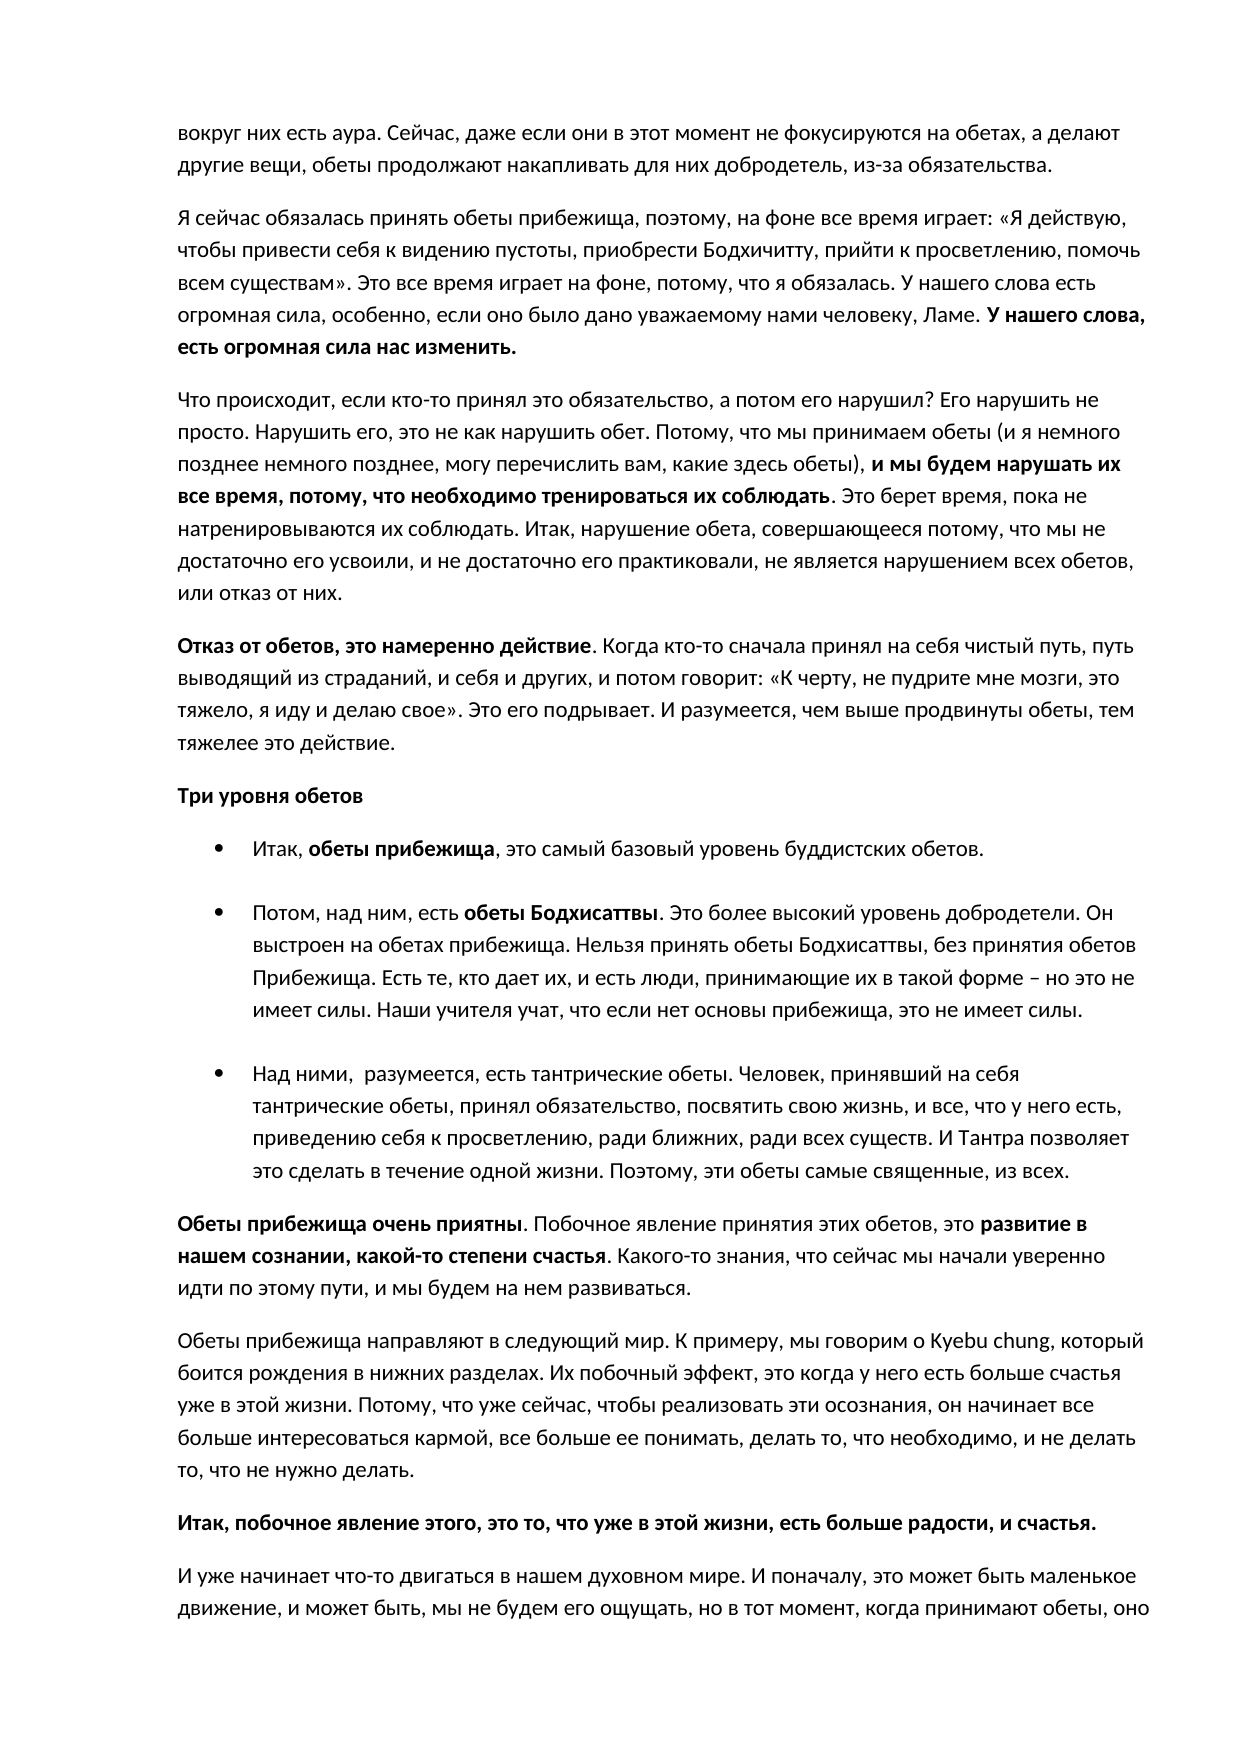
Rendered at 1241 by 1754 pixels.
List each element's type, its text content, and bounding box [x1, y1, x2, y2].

list Потом, над ним, есть обеты Бодхисаттвы. Это более высокий уровень добродетели. Он выстроен на обетах прибежища. Нельзя принять обеты Бодхисаттвы, без принятия обетов Прибежища. Есть те, кто дает их, и есть люди, принимающие их в такой форме – но это не имеет силы. Наши учителя учат, что если нет основы прибежища, это не имеет силы. [215, 898, 1152, 1055]
text Обеты прибежища направляют в следующий мир. К примеру, мы говорим о Kyebu chung, который боится рождения в нижних разделах. Их побочный эффект, это когда у него есть больше счастья уже в этой жизни. Потому, что уже сейчас, чтобы реализовать эти осознания, он начинает все больше интересоваться кармой, все больше ее понимать, делать то, что необходимо, и не делать то, что не нужно делать. [177, 1326, 1152, 1483]
text Обеты прибежища очень приятны. Побочное явление принятия этих обетов, это развитие в нашем сознании, какой-то степени счастья. Какого-то знания, что сейчас мы начали уверенно идти по этому пути, и мы будем на нем развиваться. [177, 1209, 1152, 1301]
text Я сейчас обязалась принять обеты прибежища, поэтому, на фоне все время играет: «Я действую, чтобы привести себя к видению пустоты, приобрести Бодхичитту, прийти к просветлению, помочь всем существам». Это все время играет на фоне, потому, что я обязалась. У нашего слова есть огромная сила, особенно, если оно было дано уважаемому нами человеку, Ламе. У нашего слова, есть огромная сила нас изменить. [177, 203, 1152, 360]
text Отказ от обетов, это намеренно действие. Когда кто-то сначала принял на себя чистый путь, путь выводящий из страданий, и себя и других, и потом говорит: «К черту, не пудрите мне мозги, это тяжело, я иду и делаю свое». Это его подрывает. И разумеется, чем выше продвинуты обеты, тем тяжелее это действие. [177, 631, 1152, 756]
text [177, 1561, 1152, 1621]
list Над ними, разумеется, есть тантрические обеты. Человек, принявший на себя тантрические обеты, принял обязательство, посвятить свою жизнь, и все, что у него есть, приведению себя к просветлению, ради ближних, ради всех существ. И Тантра позволяет это сделать в течение одной жизни. Поэтому, эти обеты самые священные, из всех. [215, 1059, 1152, 1184]
text Что происходит, если кто-то принял это обязательство, а потом его нарушил? Его нарушить не просто. Нарушить его, это не как нарушить обет. Потому, что мы принимаем обеты (и я немного позднее немного позднее, могу перечислить вам, какие здесь обеты), и мы будем нарушать их все время, потому, что необходимо тренироваться их соблюдать. Это берет время, пока не натренировываются их соблюдать. Итак, нарушение обета, совершающееся потому, что мы не достаточно его усвоили, и не достаточно его практиковали, не является нарушением всех обетов, или отказ от них. [177, 385, 1152, 606]
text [177, 118, 1152, 178]
text Итак, побочное явление этого, это то, что уже в этой жизни, есть больше радости, и счастья. [177, 1508, 1152, 1536]
text Три уровня обетов [177, 781, 1152, 809]
list Итак, обеты прибежища, это самый базовый уровень буддистских обетов. [215, 834, 1152, 894]
